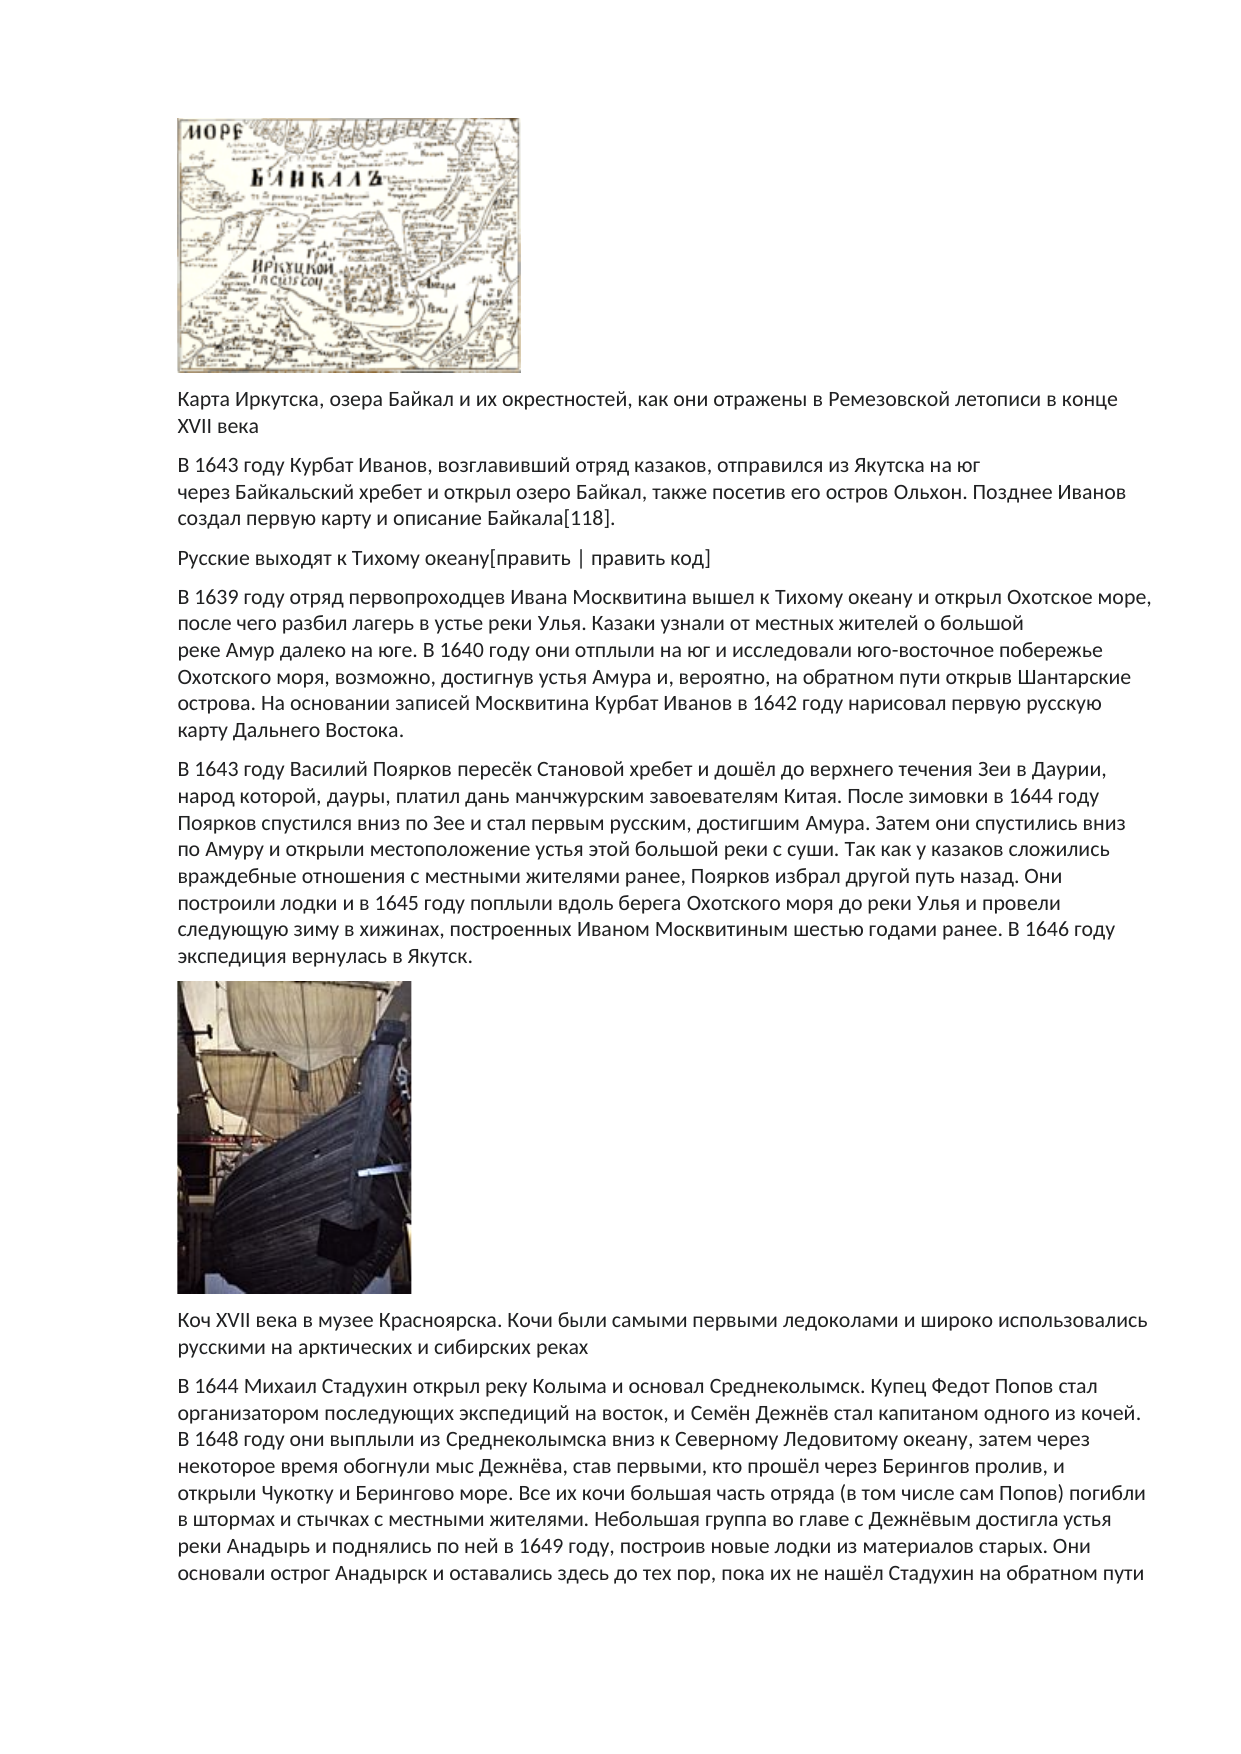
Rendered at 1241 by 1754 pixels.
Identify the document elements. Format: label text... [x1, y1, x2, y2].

text В 1643 году Василий Поярков пересёк Становой хребет и дошёл до верхнего течения Зеи в Даурии, народ которой, дауры, платил дань манчжурским завоевателям Китая. После зимовки в 1644 году Поярков спустился вниз по Зее и стал первым русским, достигшим Амура. Затем они спустились вниз по Амуру и открыли местоположение устья этой большой реки с суши. Так как у казаков сложились враждебные отношения с местными жителями ранее, Поярков избрал другой путь назад. Они построили лодки и в 1645 году поплыли вдоль берега Охотского моря до реки Улья и провели следующую зиму в хижинах, построенных Иваном Москвитиным шестью годами ранее. В 1646 году экспедиция вернулась в Якутск. [177, 755, 1152, 969]
picture [177, 981, 412, 1294]
text Коч XVII века в музее Красноярска. Кочи были самыми первыми ледоколами и широко использовались русскими на арктических и сибирских реках [177, 1306, 1152, 1359]
text Русские выходят к Тихому океану[править | править код] [177, 544, 1152, 570]
text Карта Иркутска, озера Байкал и их окрестностей, как они отражены в Ремезовской летописи в конце XVII века [177, 385, 1152, 439]
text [177, 1372, 1152, 1585]
picture [177, 118, 521, 373]
text В 1643 году Курбат Иванов, возглавивший отряд казаков, отправился из Якутска на юг через Байкальский хребет и открыл озеро Байкал, также посетив его остров Ольхон. Позднее Иванов создал первую карту и описание Байкала[118]. [177, 451, 1152, 531]
text В 1639 году отряд первопроходцев Ивана Москвитина вышел к Тихому океану и открыл Охотское море, после чего разбил лагерь в устье реки Улья. Казаки узнали от местных жителей о большой реке Амур далеко на юге. В 1640 году они отплыли на юг и исследовали юго-восточное побережье Охотского моря, возможно, достигнув устья Амура и, вероятно, на обратном пути открыв Шантарские острова. На основании записей Москвитина Курбат Иванов в 1642 году нарисовал первую русскую карту Дальнего Востока. [177, 583, 1152, 743]
